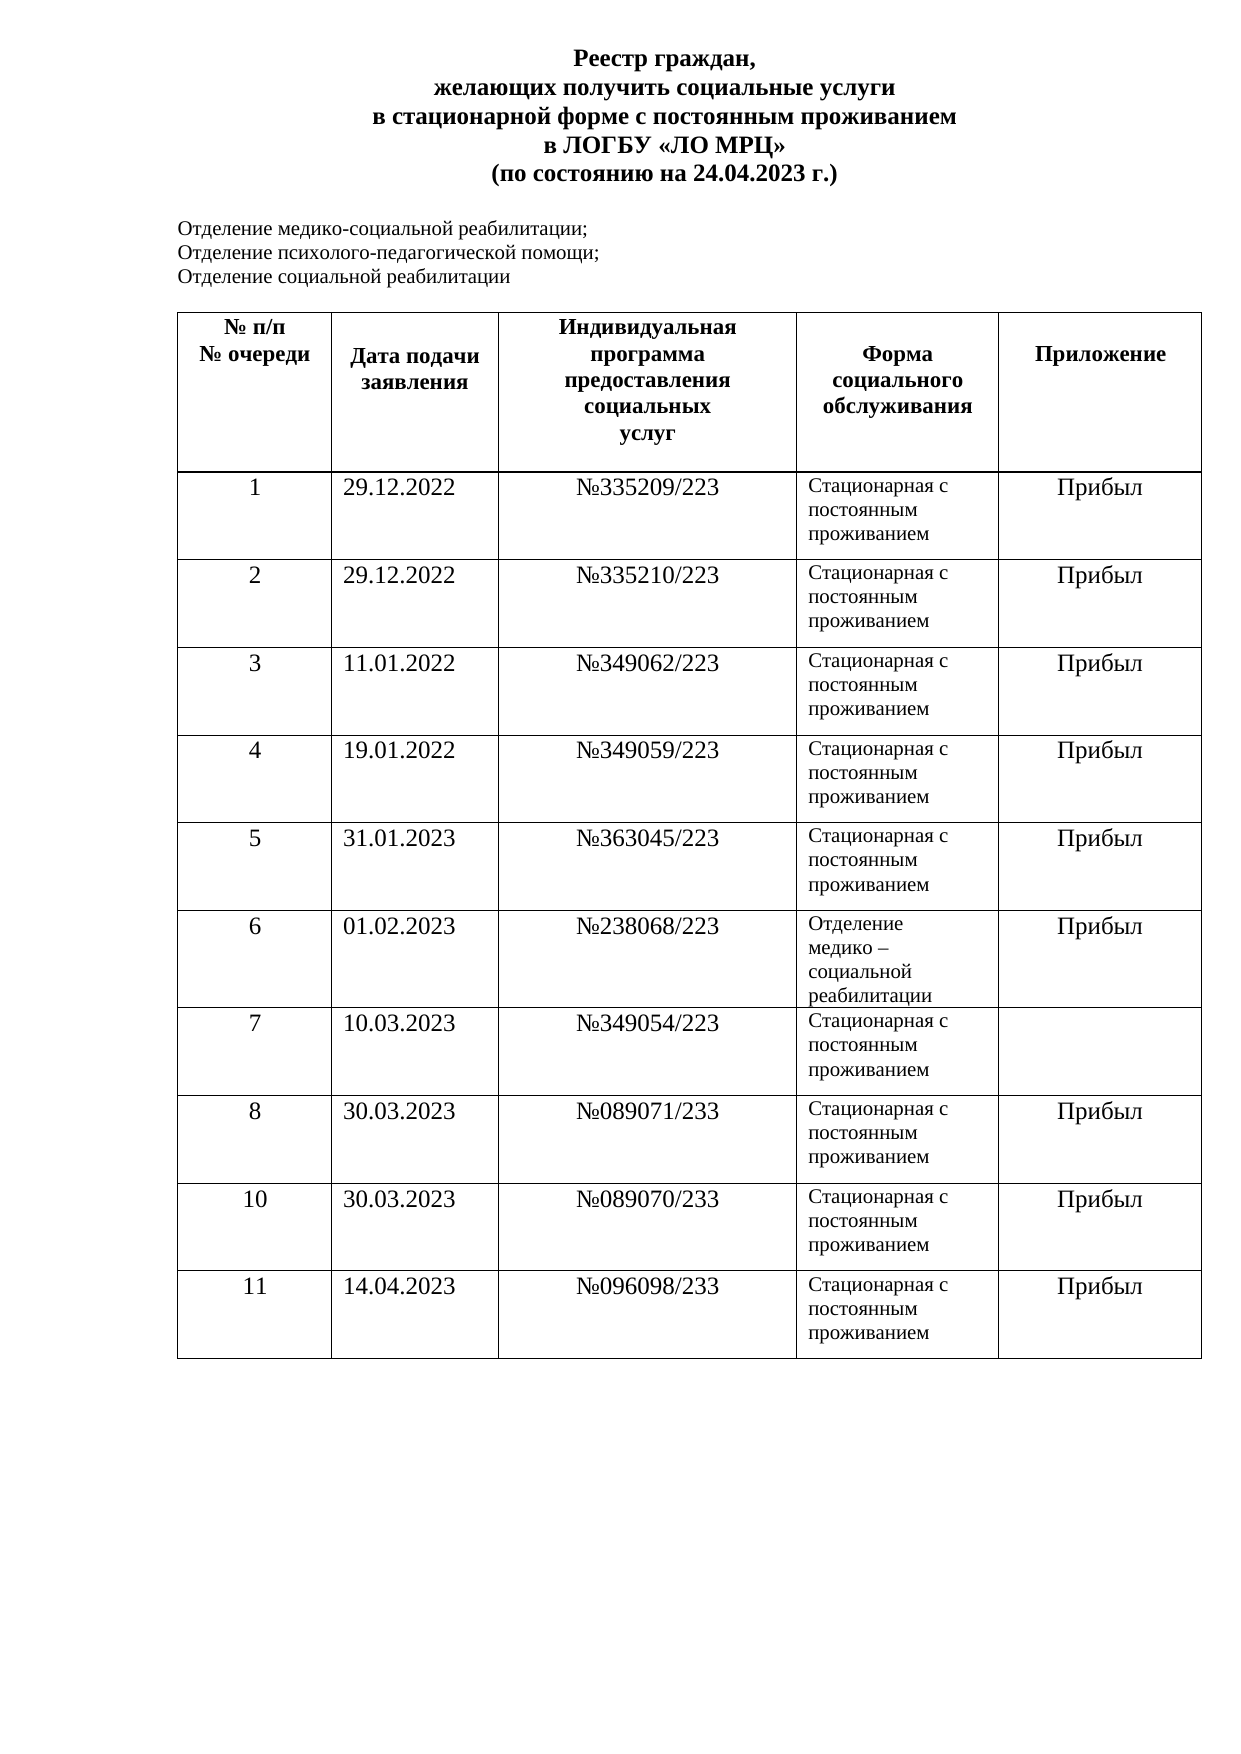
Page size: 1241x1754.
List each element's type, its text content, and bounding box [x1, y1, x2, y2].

table_cell 30.03.2023 [332, 1184, 498, 1270]
table_cell №363045/223 [499, 823, 796, 910]
table_cell №335209/223 [499, 473, 796, 559]
text в стационарной форме с постоянным проживанием [177, 101, 1152, 130]
table_cell 10 [178, 1184, 331, 1270]
table_cell Прибыл [999, 823, 1201, 910]
table_cell Стационарная с постоянным проживанием [797, 1008, 998, 1095]
table_cell №349059/223 [499, 736, 796, 822]
table_cell Стационарная с постоянным проживанием [797, 1096, 998, 1183]
table_cell 10.03.2023 [332, 1008, 498, 1095]
text Реестр граждан, [177, 43, 1152, 72]
table_cell 6 [178, 911, 331, 1007]
table_cell №349062/223 [499, 648, 796, 734]
table_cell 19.01.2022 [332, 736, 498, 822]
table_cell №096098/233 [499, 1271, 796, 1358]
table_cell Прибыл [999, 1096, 1201, 1183]
table_cell №349054/223 [499, 1008, 796, 1095]
table_cell Стационарная с постоянным проживанием [797, 823, 998, 910]
table_cell Стационарная с постоянным проживанием [797, 736, 998, 822]
table_cell Прибыл [999, 473, 1201, 559]
text в ЛОГБУ «ЛО МРЦ» [177, 130, 1152, 158]
table_cell Прибыл [999, 736, 1201, 822]
table_cell 8 [178, 1096, 331, 1183]
table_cell 7 [178, 1008, 331, 1095]
table_cell Стационарная с постоянным проживанием [797, 1184, 998, 1270]
table_cell 4 [178, 736, 331, 822]
table_cell Отделение медико –социальной реабилитации [797, 911, 998, 1007]
table_cell №238068/223 [499, 911, 796, 1007]
table_header Форма социального обслуживания [797, 313, 998, 471]
table_cell 01.02.2023 [332, 911, 498, 1007]
table_cell №335210/223 [499, 560, 796, 647]
table_cell 30.03.2023 [332, 1096, 498, 1183]
table_cell Стационарная с постоянным проживанием [797, 473, 998, 559]
table_cell 29.12.2022 [332, 473, 498, 559]
table_cell 29.12.2022 [332, 560, 498, 647]
text Отделение психолого-педагогической помощи; [177, 240, 1152, 264]
table_cell 11.01.2022 [332, 648, 498, 734]
table_cell 5 [178, 823, 331, 910]
table_cell Стационарная с постоянным проживанием [797, 1271, 998, 1358]
table_header № п/п № очереди [178, 313, 331, 471]
table_cell №089071/233 [499, 1096, 796, 1183]
text (по состоянию на 24.04.2023 г.) [118, 158, 1152, 187]
table_cell Стационарная с постоянным проживанием [797, 648, 998, 734]
table_cell 31.01.2023 [332, 823, 498, 910]
table_cell [999, 1008, 1201, 1095]
table_cell 2 [178, 560, 331, 647]
text желающих получить социальные услуги [177, 72, 1152, 101]
table_cell 11 [178, 1271, 331, 1358]
text Отделение медико-социальной реабилитации; [177, 216, 1152, 240]
table_cell Прибыл [999, 911, 1201, 1007]
table_cell 14.04.2023 [332, 1271, 498, 1358]
table_header Приложение [999, 313, 1201, 471]
table_cell №089070/233 [499, 1184, 796, 1270]
text Отделение социальной реабилитации [177, 264, 1152, 288]
table_cell Прибыл [999, 1184, 1201, 1270]
table_cell Прибыл [999, 648, 1201, 734]
table_header Индивидуальная программа предоставления социальных услуг [499, 313, 796, 471]
table_cell Прибыл [999, 560, 1201, 647]
table_cell 3 [178, 648, 331, 734]
table_cell 1 [178, 473, 331, 559]
table_cell Прибыл [999, 1271, 1201, 1358]
table_header Дата подачи заявления [332, 313, 498, 471]
table_cell Стационарная с постоянным проживанием [797, 560, 998, 647]
